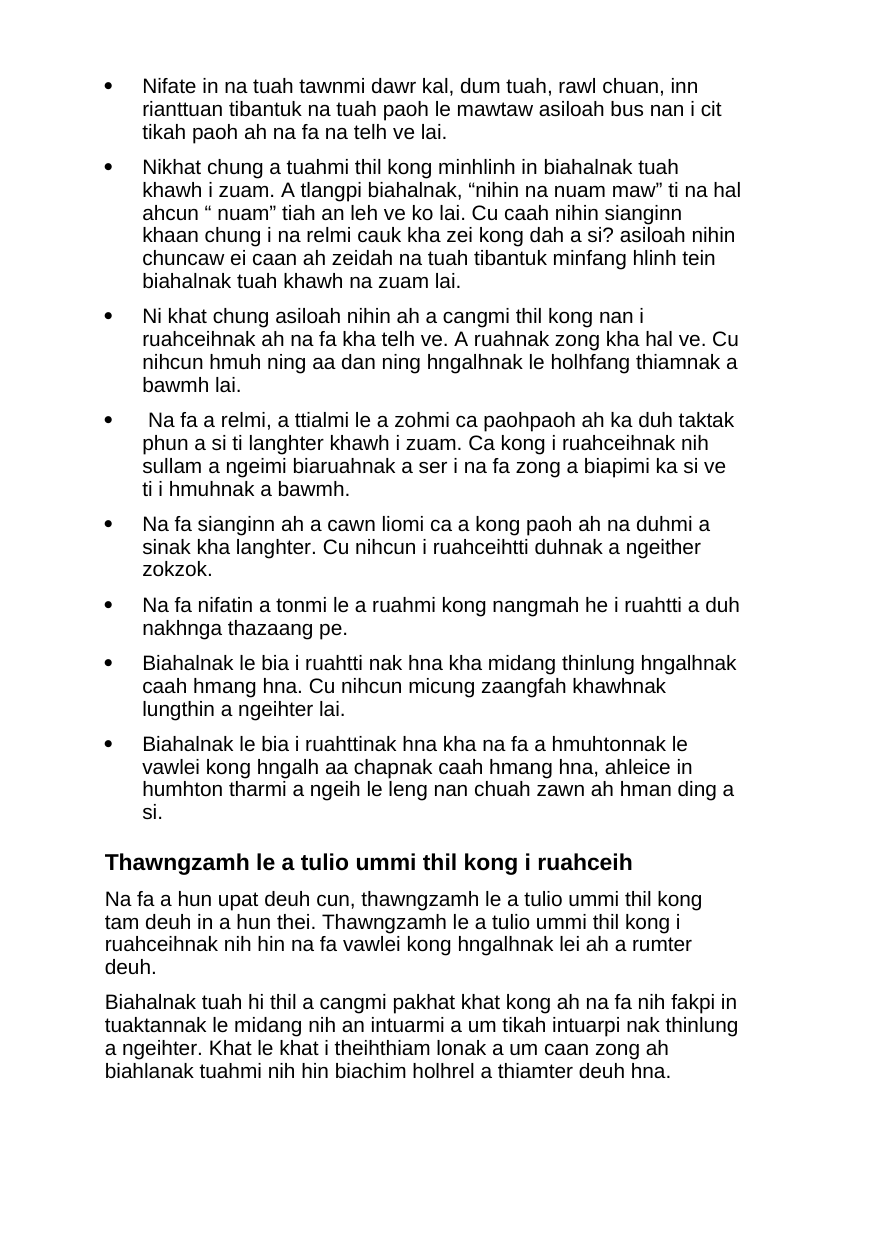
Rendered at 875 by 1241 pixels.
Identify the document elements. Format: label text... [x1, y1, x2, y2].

text Nifate in na tuah tawnmi dawr kal, dum tuah, rawl chuan, inn rianttuan tibantuk na tuah paoh le mawtaw asiloah bus nan i cit tikah paoh ah na fa na telh ve lai. [104, 75, 742, 143]
text Nikhat chung a tuahmi thil kong minhlinh in biahalnak tuah khawh i zuam. A tlangpi biahalnak, “nihin na nuam maw” ti na hal ahcun “ nuam” tiah an leh ve ko lai. Cu caah nihin sianginn khaan chung i na relmi cauk kha zei kong dah a si? asiloah nihin chuncaw ei caan ah zeidah na tuah tibantuk minfang hlinh tein biahalnak tuah khawh na zuam lai. [104, 156, 742, 293]
text Na fa a relmi, a ttialmi le a zohmi ca paohpaoh ah ka duh taktak phun a si ti langhter khawh i zuam. Ca kong i ruahceihnak nih sullam a ngeimi biaruahnak a ser i na fa zong a biapimi ka si ve ti i hmuhnak a bawmh. [104, 409, 742, 500]
text Na fa a hun upat deuh cun, thawngzamh le a tulio ummi thil kong tam deuh in a hun thei. Thawngzamh le a tulio ummi thil kong i ruahceihnak nih hin na fa vawlei kong hngalhnak lei ah a rumter deuh. [104, 888, 742, 979]
text Biahalnak tuah hi thil a cangmi pakhat khat kong ah na fa nih fakpi in tuaktannak le midang nih an intuarmi a um tikah intuarpi nak thinlung a ngeihter. Khat le khat i theihthiam lonak a um caan zong ah biahlanak tuahmi nih hin biachim holhrel a thiamter deuh hna. [104, 992, 742, 1083]
text Biahalnak le bia i ruahtti nak hna kha midang thinlung hngalhnak caah hmang hna. Cu nihcun micung zaangfah khawhnak lungthin a ngeihter lai. [104, 652, 742, 720]
text Na fa nifatin a tonmi le a ruahmi kong nangmah he i ruahtti a duh nakhnga thazaang pe. [104, 594, 742, 639]
subtitle Thawngzamh le a tulio ummi thil kong i ruahceih [104, 849, 799, 875]
text Ni khat chung asiloah nihin ah a cangmi thil kong nan i ruahceihnak ah na fa kha telh ve. A ruahnak zong kha hal ve. Cu nihcun hmuh ning aa dan ning hngalhnak le holhfang thiamnak a bawmh lai. [104, 305, 742, 397]
text Na fa sianginn ah a cawn liomi ca a kong paoh ah na duhmi a sinak kha langhter. Cu nihcun i ruahceihtti duhnak a ngeither zokzok. [104, 513, 742, 581]
text Biahalnak le bia i ruahttinak hna kha na fa a hmuhtonnak le vawlei kong hngalh aa chapnak caah hmang hna, ahleice in humhton tharmi a ngeih le leng nan chuah zawn ah hman ding a si. [104, 733, 742, 824]
